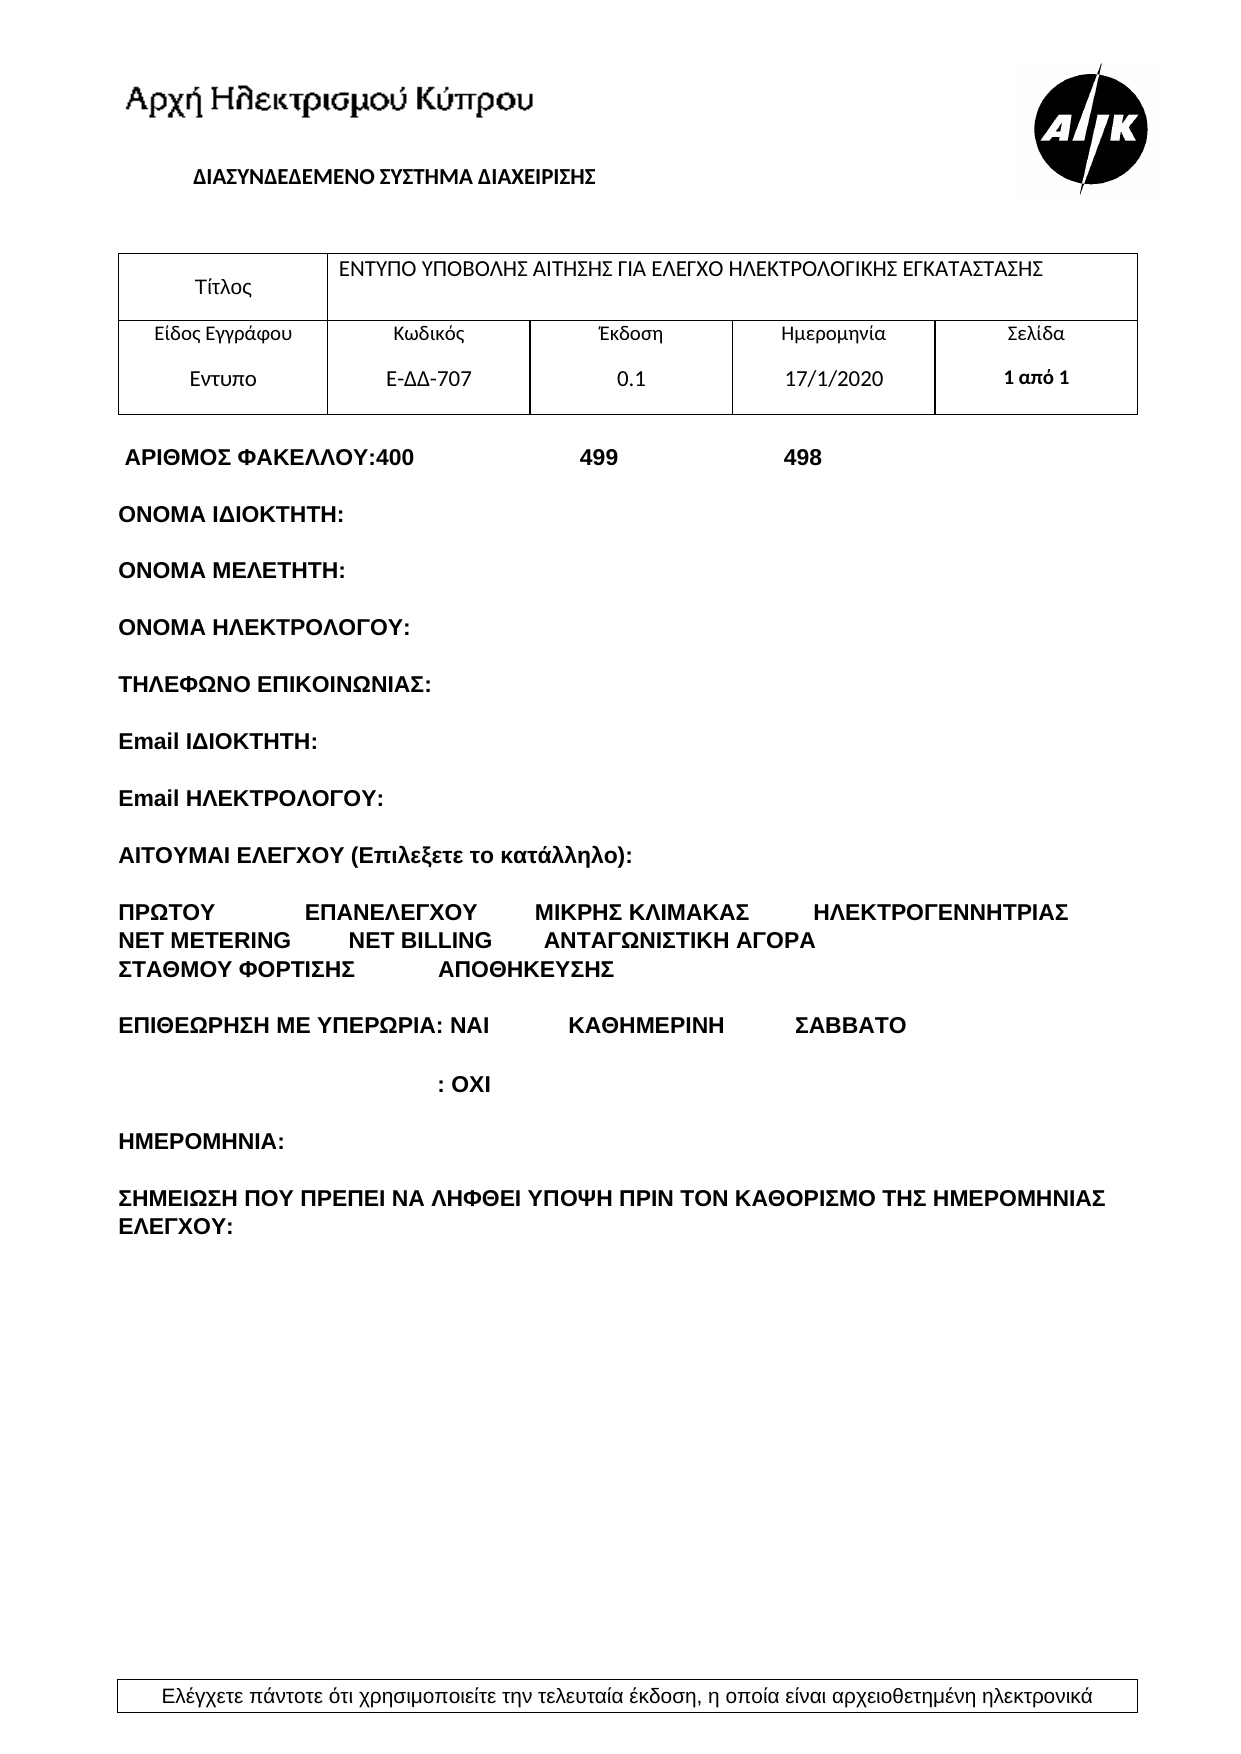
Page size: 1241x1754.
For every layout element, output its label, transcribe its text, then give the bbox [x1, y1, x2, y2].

text ΟΝΟΜΑ ΗΛΕΚΤΡΟΛΟΓΟΥ: [118, 614, 1137, 641]
text ΠΡΩΤΟΥ ΕΠΑΝΕΛΕΓΧΟΥ ΜΙΚΡΗΣ ΚΛΙΜΑΚΑΣ ΗΛΕΚΤΡΟΓΕΝΝΗΤΡΙΑΣ [118, 899, 1137, 925]
text ΤΗΛΕΦΩΝΟ ΕΠΙΚΟΙΝΩΝΙΑΣ: [118, 671, 1137, 698]
text ΟΝΟΜΑ ΙΔΙΟΚΤΗΤΗ: [118, 501, 1137, 527]
text ΗΜΕΡΟΜΗΝΙΑ: [118, 1128, 1137, 1154]
text ΑΡΙΘΜΟΣ ΦΑΚΕΛΛΟΥ:400 499 498 [118, 444, 1137, 470]
text ΣΗΜΕΙΩΣΗ ΠΟΥ ΠΡΕΠΕΙ ΝΑ ΛΗΦΘΕΙ ΥΠΟΨΗ ΠΡΙΝ ΤΟΝ ΚΑΘΟΡΙΣΜΟ ΤΗΣ ΗΜΕΡΟΜΗΝΙΑΣ ΕΛΕΓΧΟΥ: [118, 1185, 1137, 1239]
text ΟΝΟΜΑ ΜΕΛΕΤΗΤΗ: [118, 557, 1137, 584]
text NET METERING NET BILLING ΑΝΤΑΓΩΝΙΣΤΙΚΗ ΑΓΟΡΑ [118, 927, 1137, 953]
text : ΟΧΙ [418, 1071, 1137, 1097]
text ΣΤΑΘΜΟΥ ΦΟΡΤΙΣΗΣ ΑΠΟΘΗΚΕΥΣΗΣ [118, 956, 1137, 982]
text Email ΗΛΕΚΤΡΟΛΟΓΟΥ: [118, 785, 1137, 811]
text ΑΙΤΟΥΜΑΙ ΕΛΕΓΧΟΥ (Επιλεξετε το κατάλληλο): [118, 842, 1137, 868]
text Email ΙΔΙΟΚΤΗΤΗ: [118, 728, 1137, 754]
text ΕΠΙΘΕΩΡΗΣΗ ΜΕ ΥΠΕΡΩΡΙΑ: ΝΑΙ ΚΑΘΗΜΕΡΙΝΗ ΣΑΒΒΑΤΟ [118, 1012, 1137, 1039]
